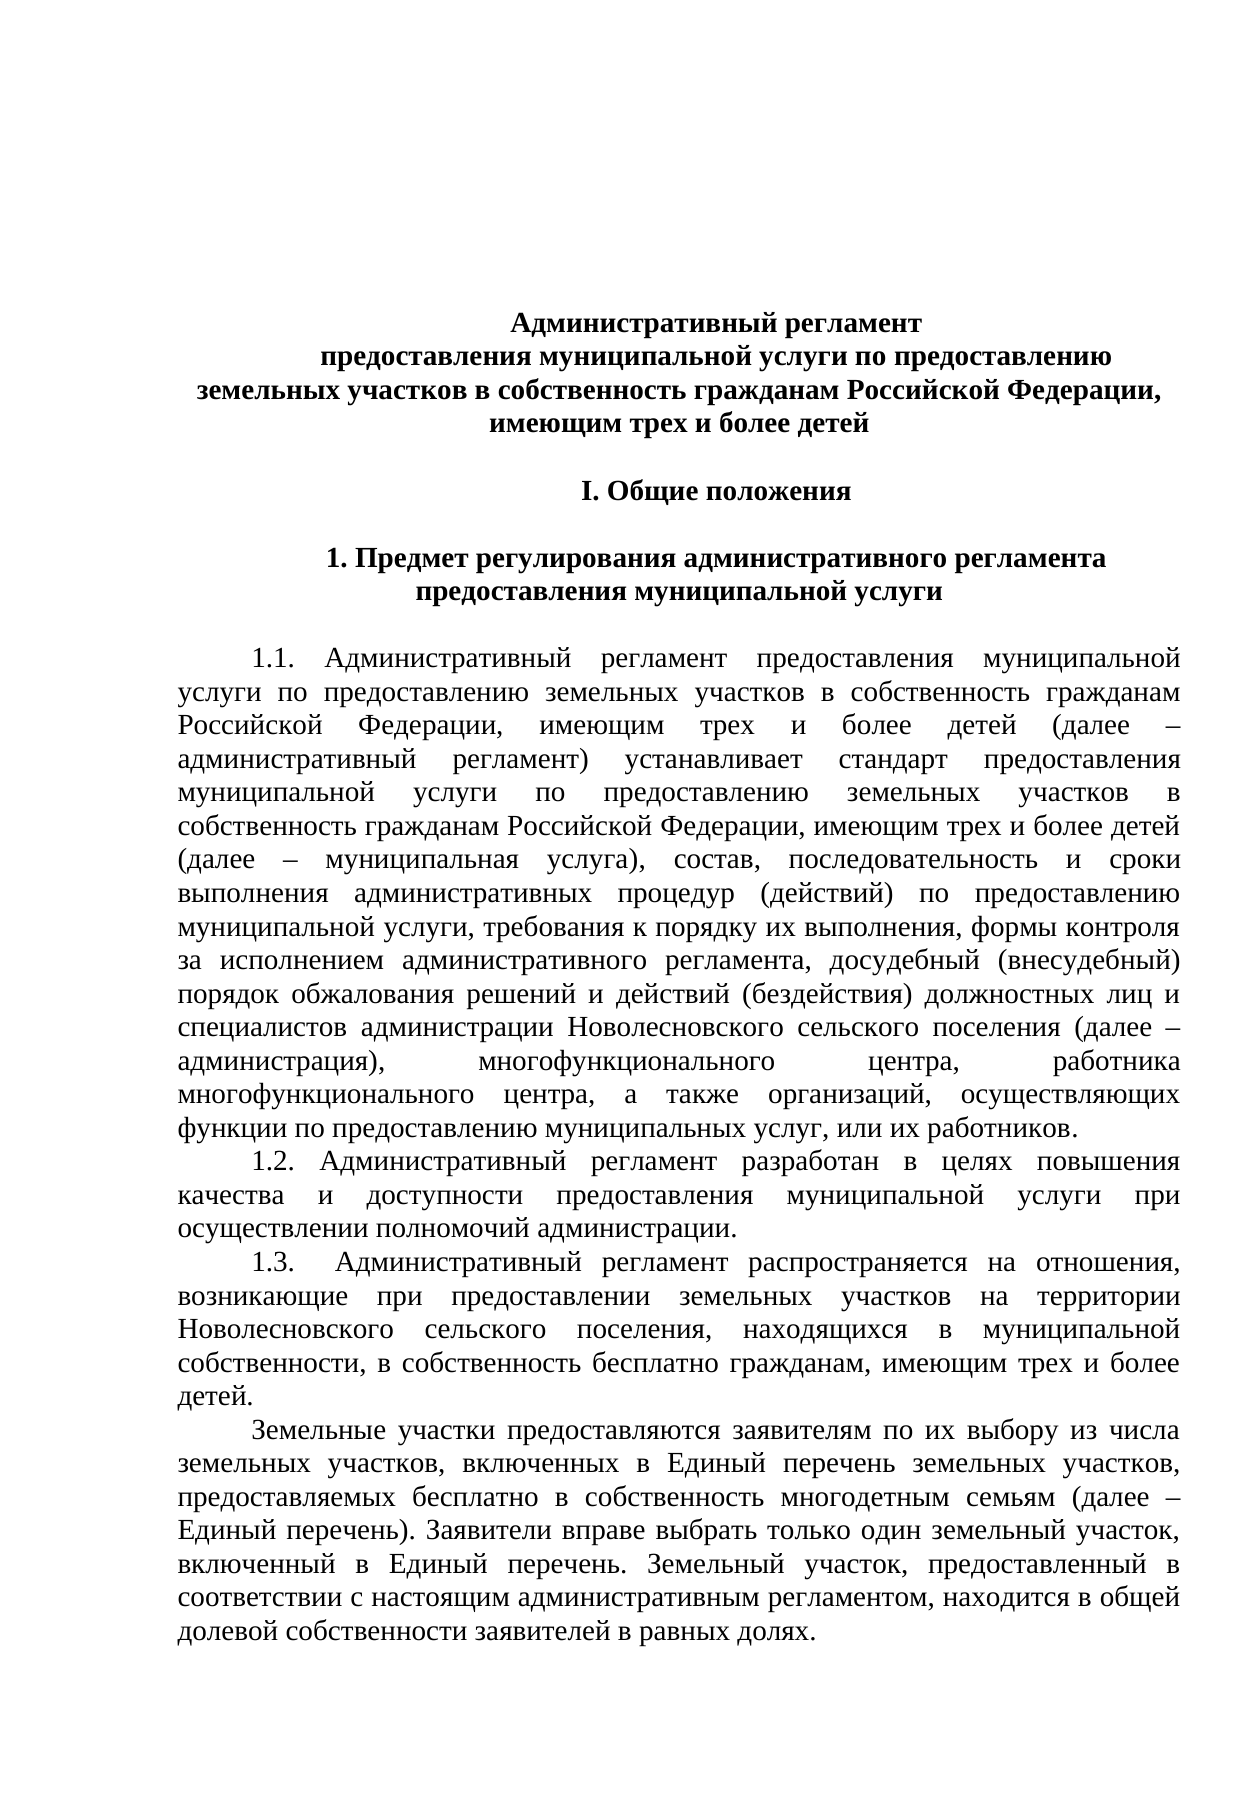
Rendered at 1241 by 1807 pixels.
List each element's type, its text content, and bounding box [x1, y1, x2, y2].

text Административный регламент [177, 305, 1181, 338]
text Земельные участки предоставляются заявителям по их выбору из числа земельных участков, включенных в Единый перечень земельных участков, предоставляемых бесплатно в собственность многодетным семьям (далее – Единый перечень). Заявители вправе выбрать только один земельный участок, включенный в Единый перечень. Земельный участок, предоставленный в соответствии с настоящим административным регламентом, находится в общей долевой собственности заявителей в равных долях. [177, 1412, 1181, 1647]
text 1. Предмет регулирования административного регламента предоставления муниципальной услуги [177, 540, 1181, 607]
text 1.3. Административный регламент распространяется на отношения, возникающие при предоставлении земельных участков на территории Новолесновского сельского поселения, находящихся в муниципальной собственности, в собственность бесплатно гражданам, имеющим трех и более детей. [177, 1244, 1181, 1412]
text I. Общие положения [177, 473, 1181, 506]
text 1.1. Административный регламент предоставления муниципальной услуги по предоставлению земельных участков в собственность гражданам Российской Федерации, имеющим трех и более детей (далее – административный регламент) устанавливает стандарт предоставления муниципальной услуги по предоставлению земельных участков в собственность гражданам Российской Федерации, имеющим трех и более детей (далее – муниципальная услуга), состав, последовательность и сроки выполнения административных процедур (действий) по предоставлению муниципальной услуги, требования к порядку их выполнения, формы контроля за исполнением административного регламента, досудебный (внесудебный) порядок обжалования решений и действий (бездействия) должностных лиц и специалистов администрации Новолесновского сельского поселения (далее – администрация), многофункционального центра, работника многофункционального центра, а также организаций, осуществляющих функции по предоставлению муниципальных услуг, или их работников. [177, 640, 1181, 1143]
text 1.2. Административный регламент разработан в целях повышения качества и доступности предоставления муниципальной услуги при осуществлении полномочий администрации. [177, 1143, 1181, 1244]
text предоставления муниципальной услуги по предоставлению земельных участков в собственность гражданам Российской Федерации, имеющим трех и более детей [177, 338, 1181, 439]
